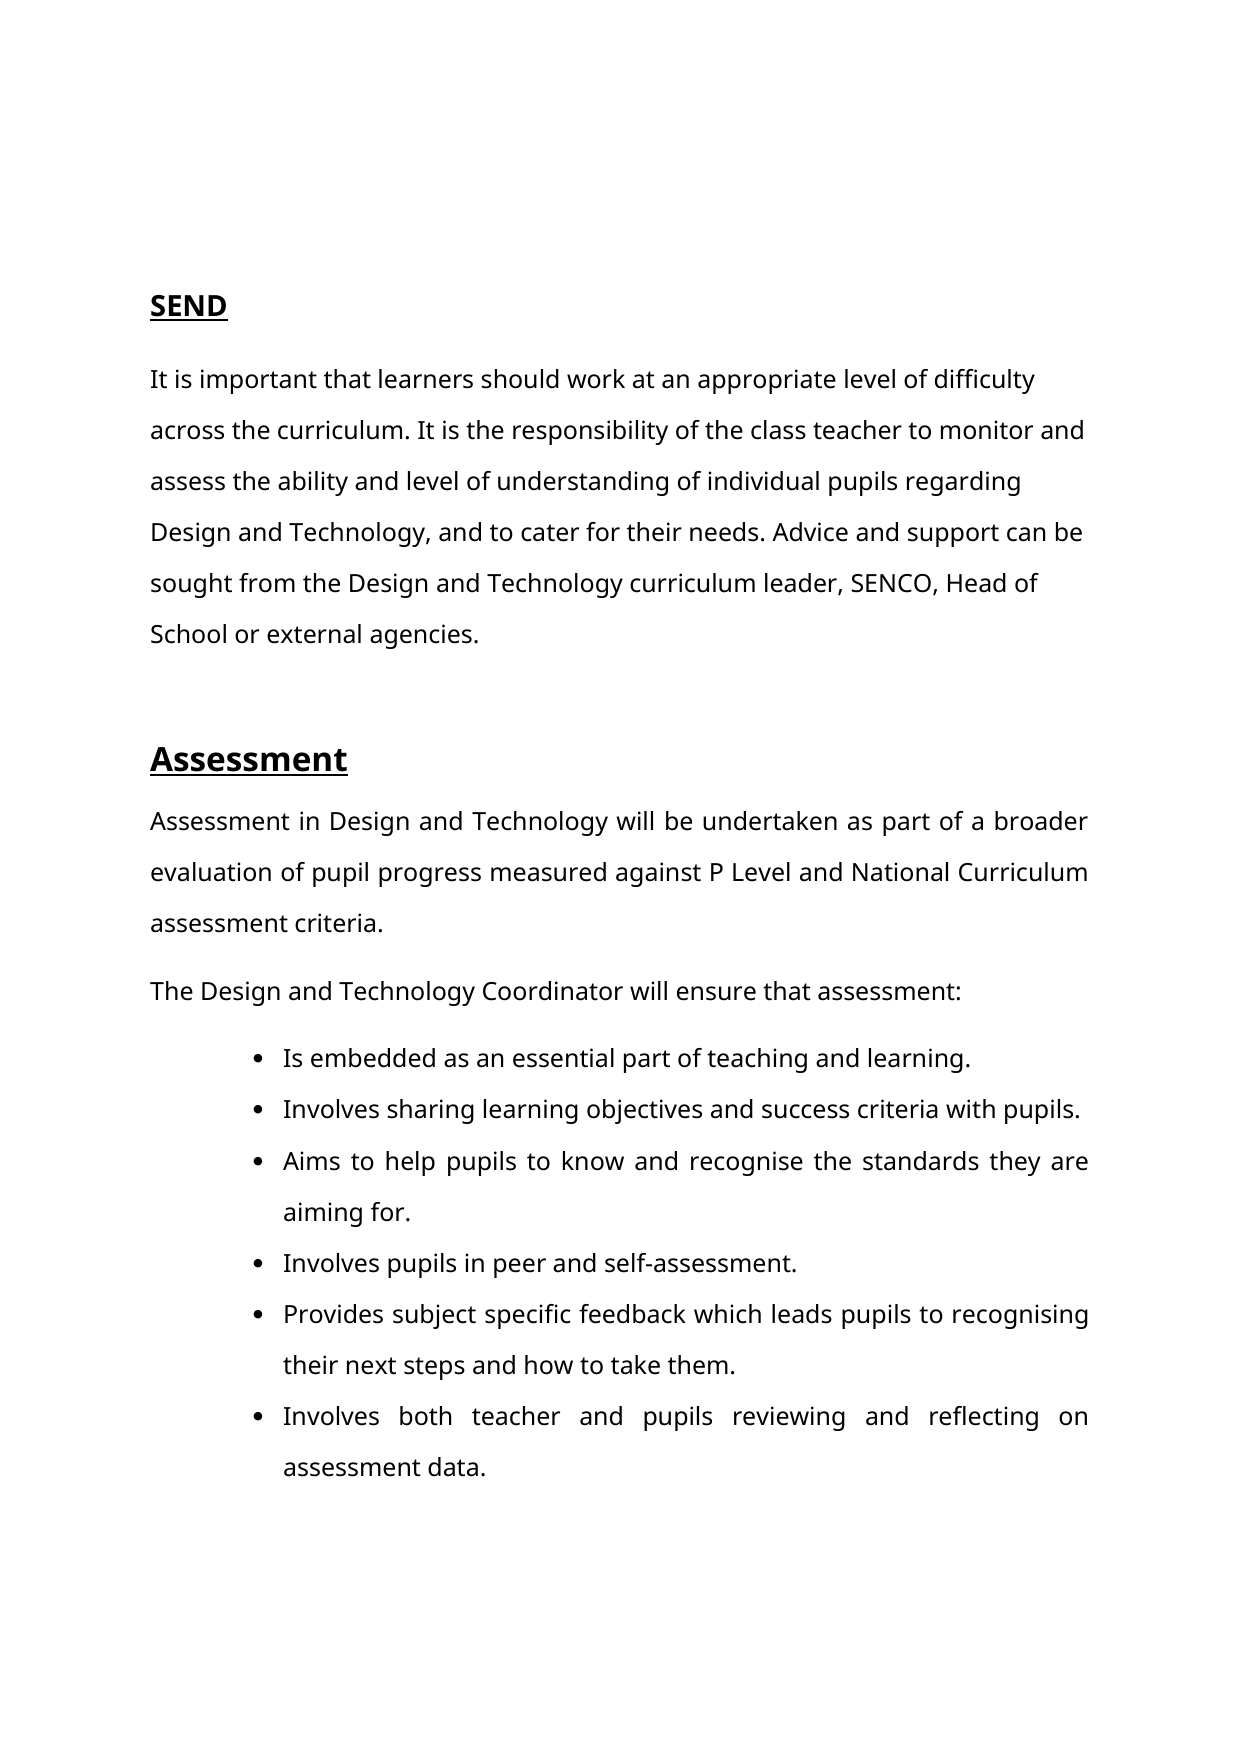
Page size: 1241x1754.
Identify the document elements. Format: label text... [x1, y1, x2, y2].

list Aims to help pupils to know and recognise the standards they are aiming for. [253, 1143, 1090, 1228]
text SEND [150, 285, 1090, 325]
list Involves pupils in peer and self-assessment. [253, 1245, 1090, 1279]
subtitle Assessment [150, 736, 1090, 781]
text It is important that learners should work at an appropriate level of difficulty across the curriculum. It is the responsibility of the class teacher to monitor and assess the ability and level of understanding of individual pupils regarding Design and Technology, and to cater for their needs. Advice and support can be sought from the Design and Technology curriculum leader, SENCO, Head of School or external agencies. [150, 362, 1090, 651]
text The Design and Technology Coordinator will ensure that assessment: [150, 973, 1090, 1007]
list Involves sharing learning objectives and success criteria with pupils. [253, 1092, 1090, 1126]
list Is embedded as an essential part of teaching and learning. [253, 1041, 1090, 1075]
list Involves both teacher and pupils reviewing and reflecting on assessment data. [253, 1398, 1090, 1483]
text Assessment in Design and Technology will be undertaken as part of a broader evaluation of pupil progress measured against P Level and National Curriculum assessment criteria. [150, 804, 1090, 940]
list Provides subject specific feedback which leads pupils to recognising their next steps and how to take them. [253, 1296, 1090, 1381]
